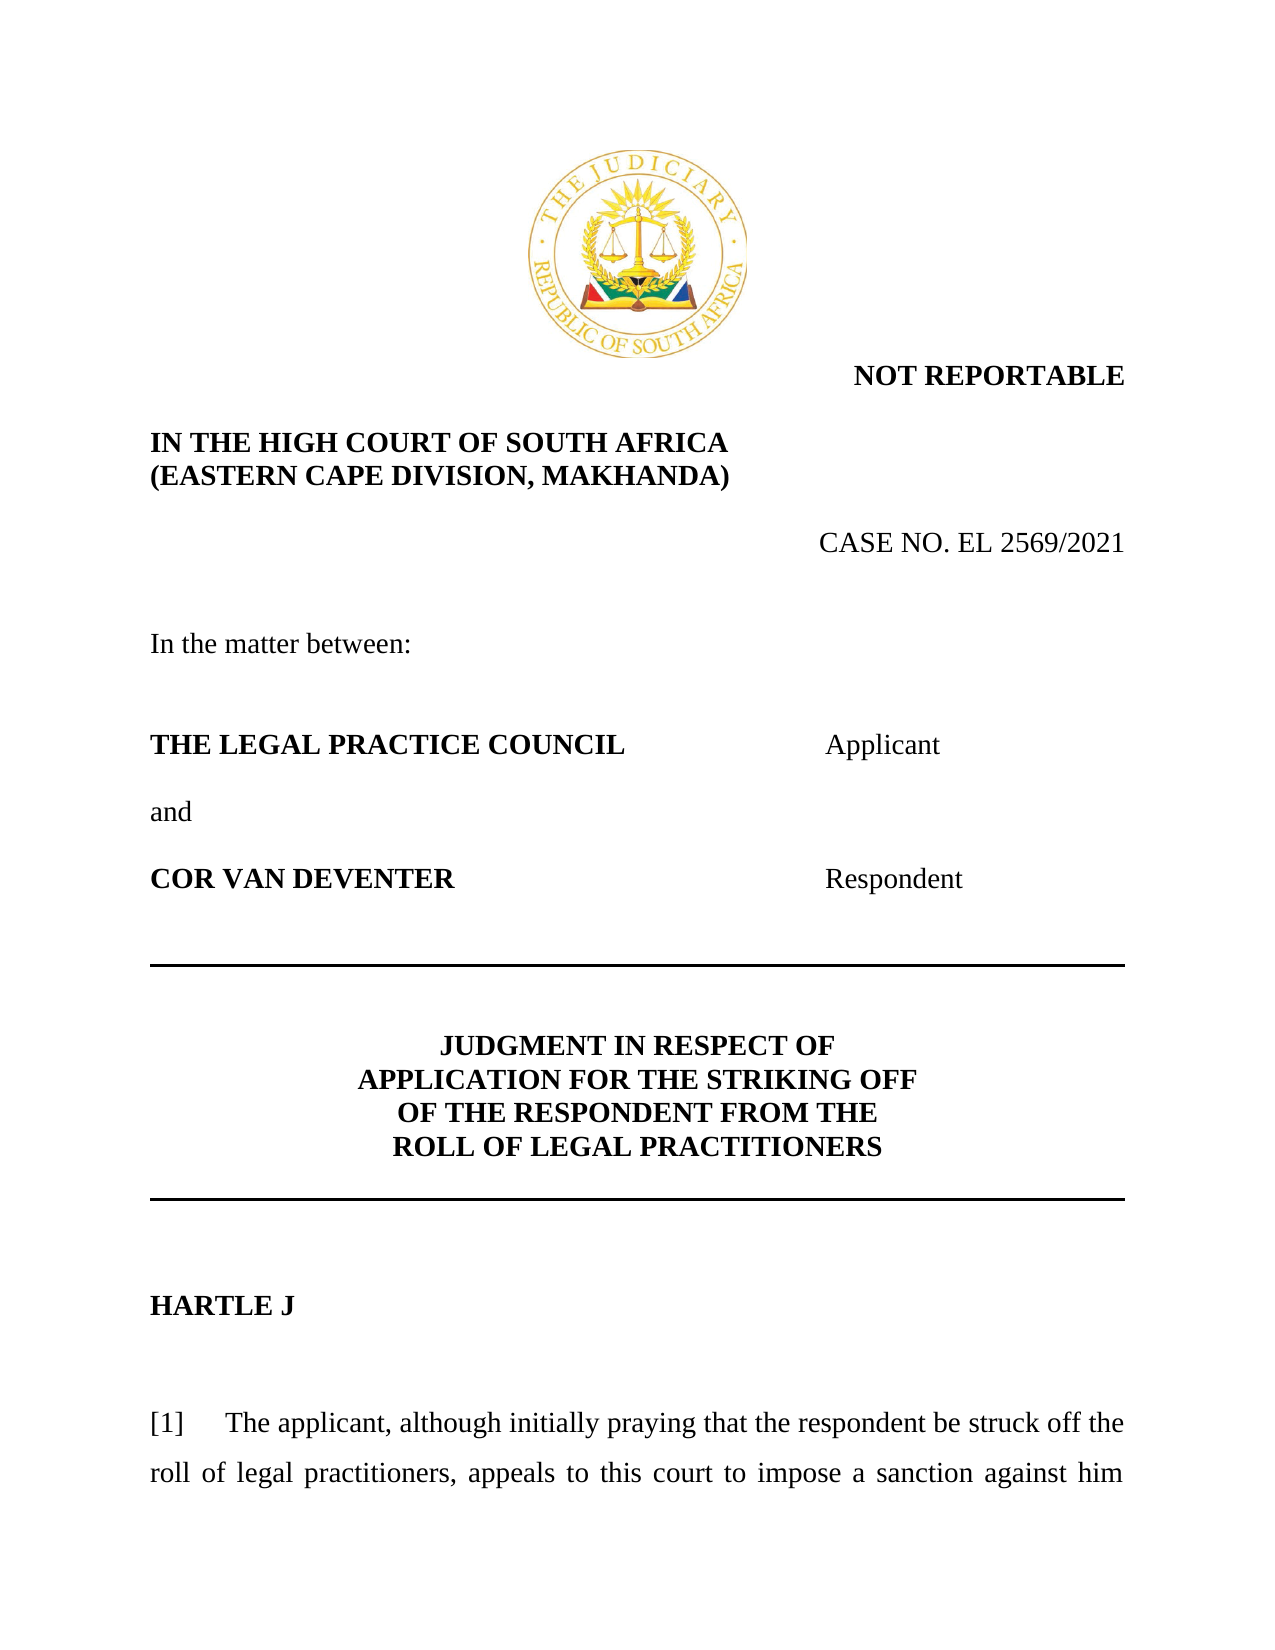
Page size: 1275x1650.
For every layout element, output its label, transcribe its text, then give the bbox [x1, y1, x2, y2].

text (EASTERN CAPE DIVISION, MAKHANDA) [150, 458, 1125, 492]
text APPLICATION FOR THE STRIKING OFF [150, 1062, 1125, 1095]
text JUDGMENT IN RESPECT OF [150, 1028, 1125, 1062]
text OF THE RESPONDENT FROM THE [150, 1095, 1125, 1129]
text In the matter between: [150, 626, 1125, 660]
text NOT REPORTABLE [150, 358, 1125, 391]
text CASE NO. EL 2569/2021 [150, 526, 1125, 559]
text COR VAN DEVENTER Respondent [150, 861, 1125, 894]
text ROLL OF LEGAL PRACTITIONERS [150, 1129, 1125, 1162]
text IN THE HIGH COURT OF SOUTH AFRICA [150, 425, 1125, 458]
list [150, 1405, 1125, 1489]
text THE LEGAL PRACTICE COUNCIL Applicant [150, 727, 1125, 760]
text and [150, 794, 1125, 827]
list HARTLE J [150, 1288, 1125, 1321]
